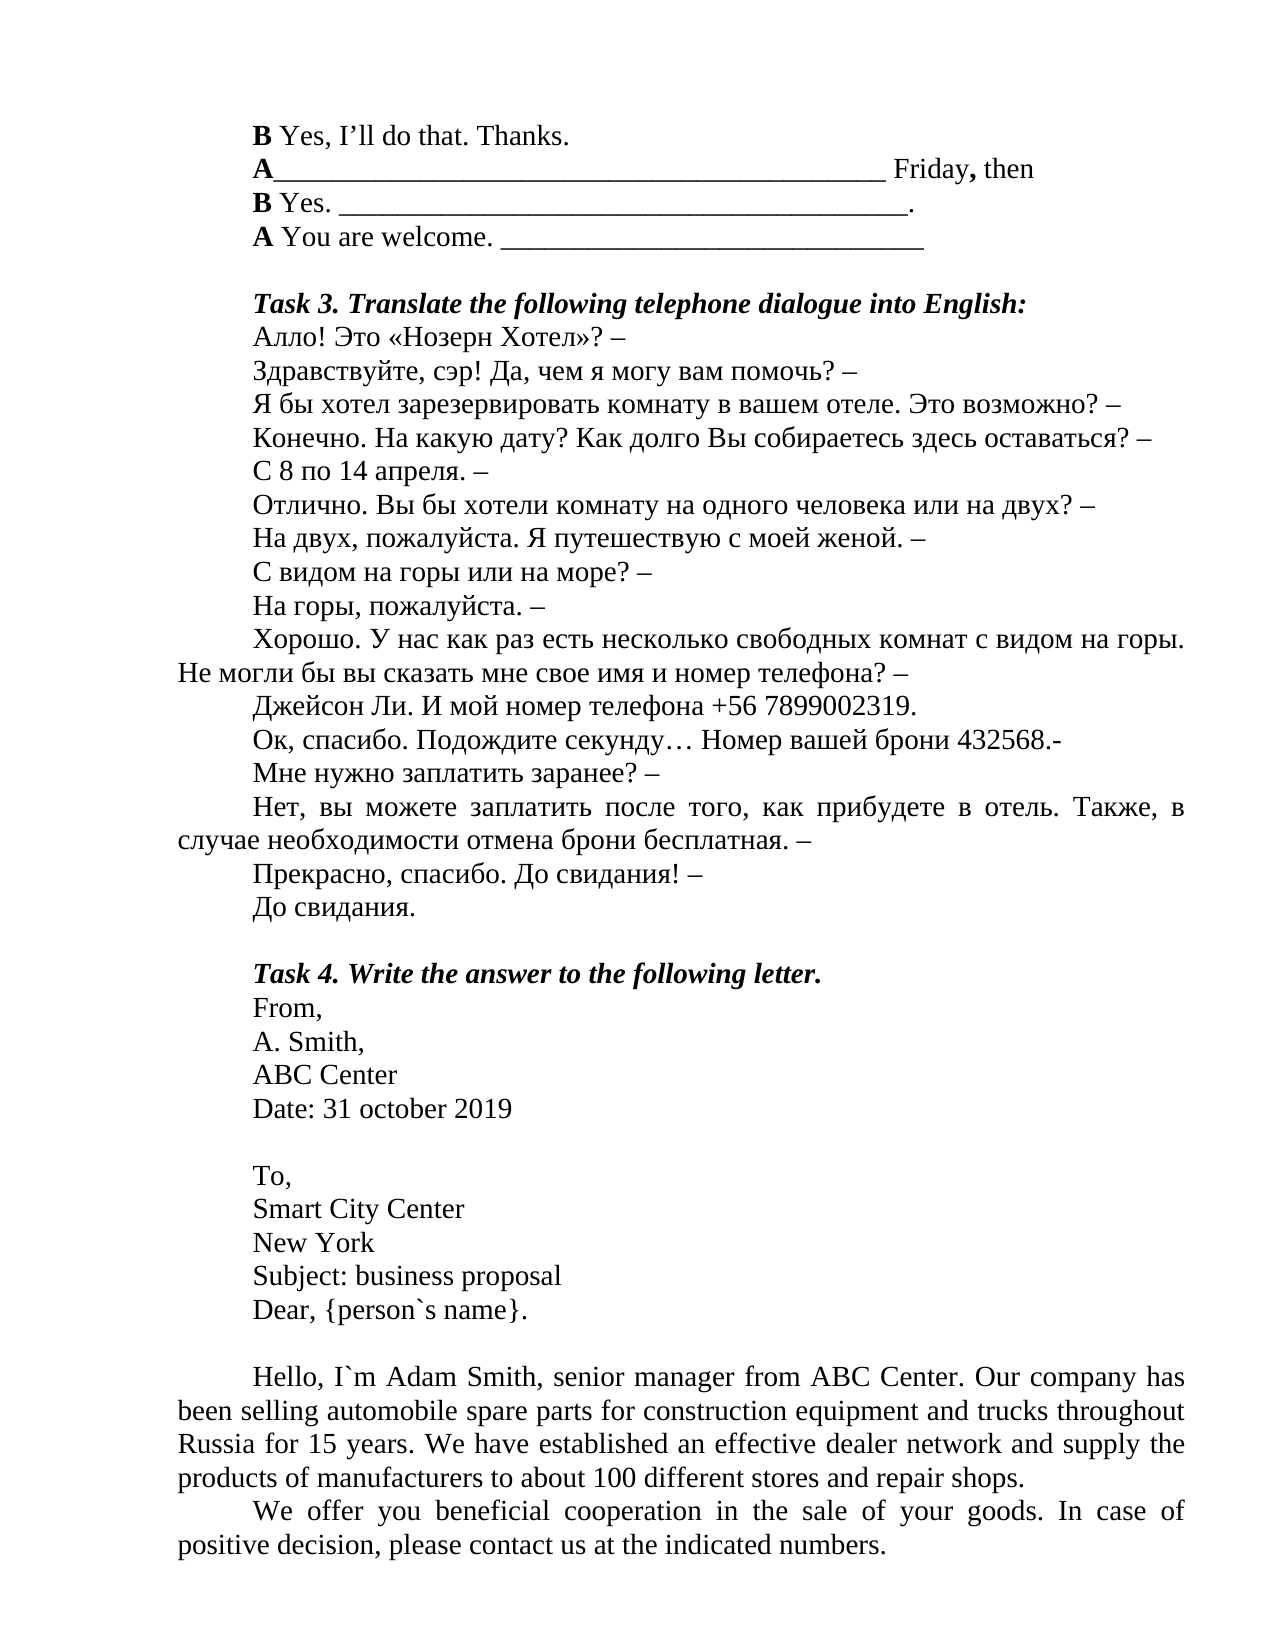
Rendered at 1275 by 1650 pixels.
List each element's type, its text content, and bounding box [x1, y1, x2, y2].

text A You are welcome. _____________________________ [177, 219, 1186, 252]
text A. Smith, [177, 1024, 1186, 1057]
text We offer you beneficial cooperation in the sale of your goods. In case of positive decision, please contact us at the indicated numbers. [177, 1493, 1186, 1560]
text Dear, {person`s name}. [177, 1292, 1186, 1326]
text Конечно. На какую дату? Как долго Вы собираетесь здесь оставаться? – [177, 420, 1186, 453]
text From, [177, 990, 1186, 1024]
text A__________________________________________ Friday, then [177, 152, 1186, 185]
text Task 4. Write the answer to the following letter. [177, 957, 1186, 990]
text Task 3. Translate the following telephone dialogue into English: [177, 286, 1186, 319]
text Date: 31 october 2019 [177, 1091, 1186, 1124]
text На двух, пожалуйста. Я путешествую с моей женой. – [177, 521, 1186, 554]
text Hello, I`m Adam Smith, senior manager from ABC Center. Our company has been selling automobile spare parts for construction equipment and trucks throughout Russia for 15 years. We have established an effective dealer network and supply the products of manufacturers to about 100 different stores and repair shops. [177, 1359, 1186, 1493]
text New York [177, 1225, 1186, 1258]
text Я бы хотел зарезервировать комнату в вашем отеле. Это возможно? – [177, 386, 1186, 420]
text B Yes, I’ll do that. Thanks. [177, 118, 1186, 152]
text Прекрасно, спасибо. До свидания! – [177, 856, 1186, 889]
text Нет, вы можете заплатить после того, как прибудете в отель. Также, в случае необходимости отмена брони бесплатная. – [177, 789, 1186, 856]
text Хорошо. У нас как раз есть несколько свободных комнат с видом на горы. Не могли бы вы сказать мне свое имя и номер телефона? – [177, 621, 1186, 688]
text ABC Center [177, 1057, 1186, 1091]
text Subject: business proposal [177, 1258, 1186, 1292]
text Ок, спасибо. Подождите секунду… Номер вашей брони 432568.- [177, 722, 1186, 755]
text С 8 по 14 апреля. – [177, 453, 1186, 487]
text Smart City Center [177, 1191, 1186, 1225]
text С видом на горы или на море? – [177, 554, 1186, 588]
text Отлично. Вы бы хотели комнату на одного человека или на двух? – [177, 487, 1186, 521]
text До свидания. [177, 889, 1186, 923]
text Алло! Это «Нозерн Хотел»? – [177, 319, 1186, 353]
text B Yes. _______________________________________. [177, 185, 1186, 219]
text Здравствуйте, сэр! Да, чем я могу вам помочь? – [177, 353, 1186, 386]
text Мне нужно заплатить заранее? – [177, 755, 1186, 789]
text To, [177, 1158, 1186, 1191]
text На горы, пожалуйста. – [177, 588, 1186, 621]
text Джейсон Ли. И мой номер телефона +56 7899002319. [177, 688, 1186, 722]
